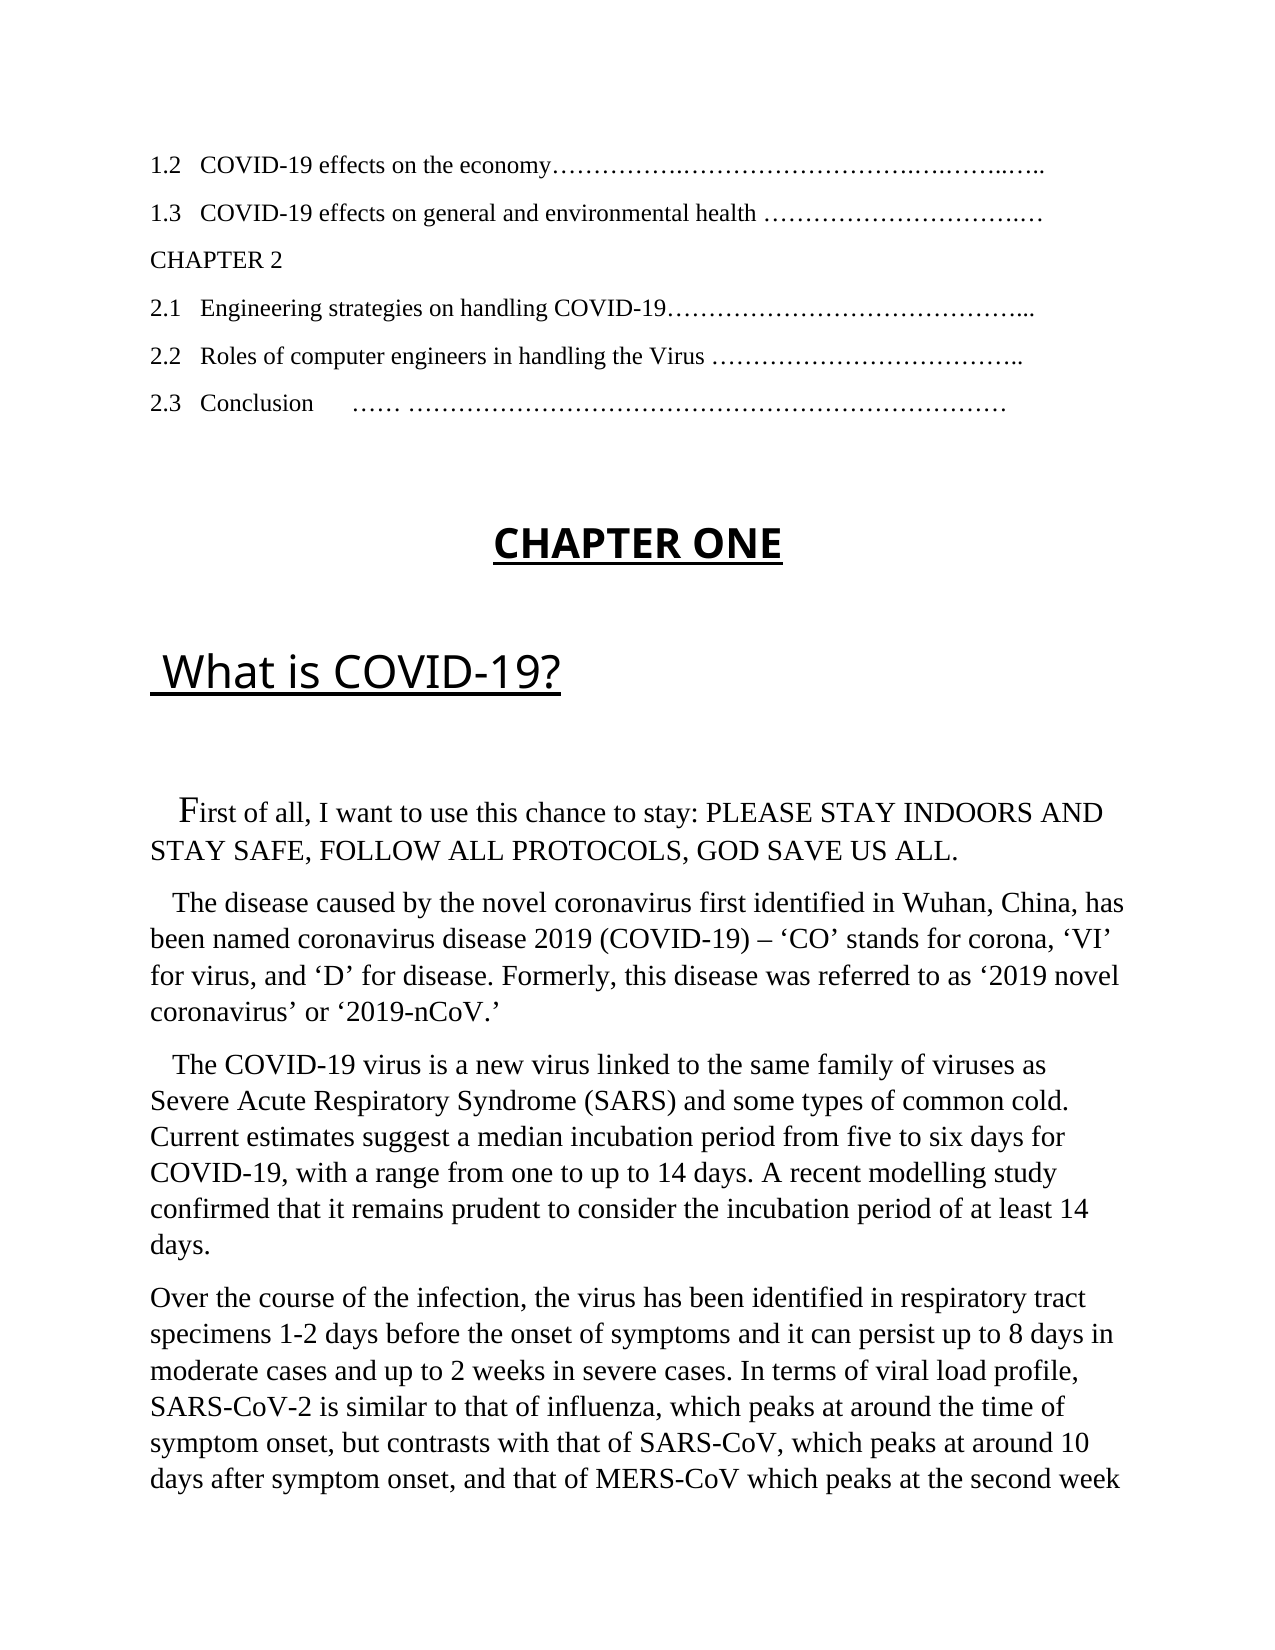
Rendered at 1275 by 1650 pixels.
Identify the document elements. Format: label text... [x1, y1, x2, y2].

text What is COVID-19? [150, 640, 1125, 702]
text CHAPTER ONE [150, 514, 1125, 571]
text CHAPTER 2 [150, 245, 1125, 274]
text The COVID-19 virus is a new virus linked to the same family of viruses as Severe Acute Respiratory Syndrome (SARS) and some types of common cold. Current estimates suggest a median incubation period from five to six days for COVID-19, with a range from one to up to 14 days. A recent modelling study confirmed that it remains prudent to consider the incubation period of at least 14 days. [150, 1047, 1125, 1261]
text 1.2 COVID-19 effects on the economy…………….……………………….….……..….. [150, 150, 1125, 179]
text 2.3 Conclusion …… ……………………………………………………………… [150, 388, 1125, 417]
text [150, 1280, 1125, 1494]
text First of all, I want to use this chance to stay: PLEASE STAY INDOORS AND STAY SAFE, FOLLOW ALL PROTOCOLS, GOD SAVE US ALL. [150, 787, 1125, 866]
text 2.2 Roles of computer engineers in handling the Virus ……………………………….. [150, 341, 1125, 369]
text 1.3 COVID-19 effects on general and environmental health ………………………….… [150, 198, 1125, 226]
text 2.1 Engineering strategies on handling COVID-19……………………………………... [150, 293, 1125, 322]
text The disease caused by the novel coronavirus first identified in Wuhan, China, has been named coronavirus disease 2019 (COVID-19) – ‘CO’ stands for corona, ‘VI’ for virus, and ‘D’ for disease. Formerly, this disease was referred to as ‘2019 novel coronavirus’ or ‘2019-nCoV.’ [150, 886, 1125, 1027]
